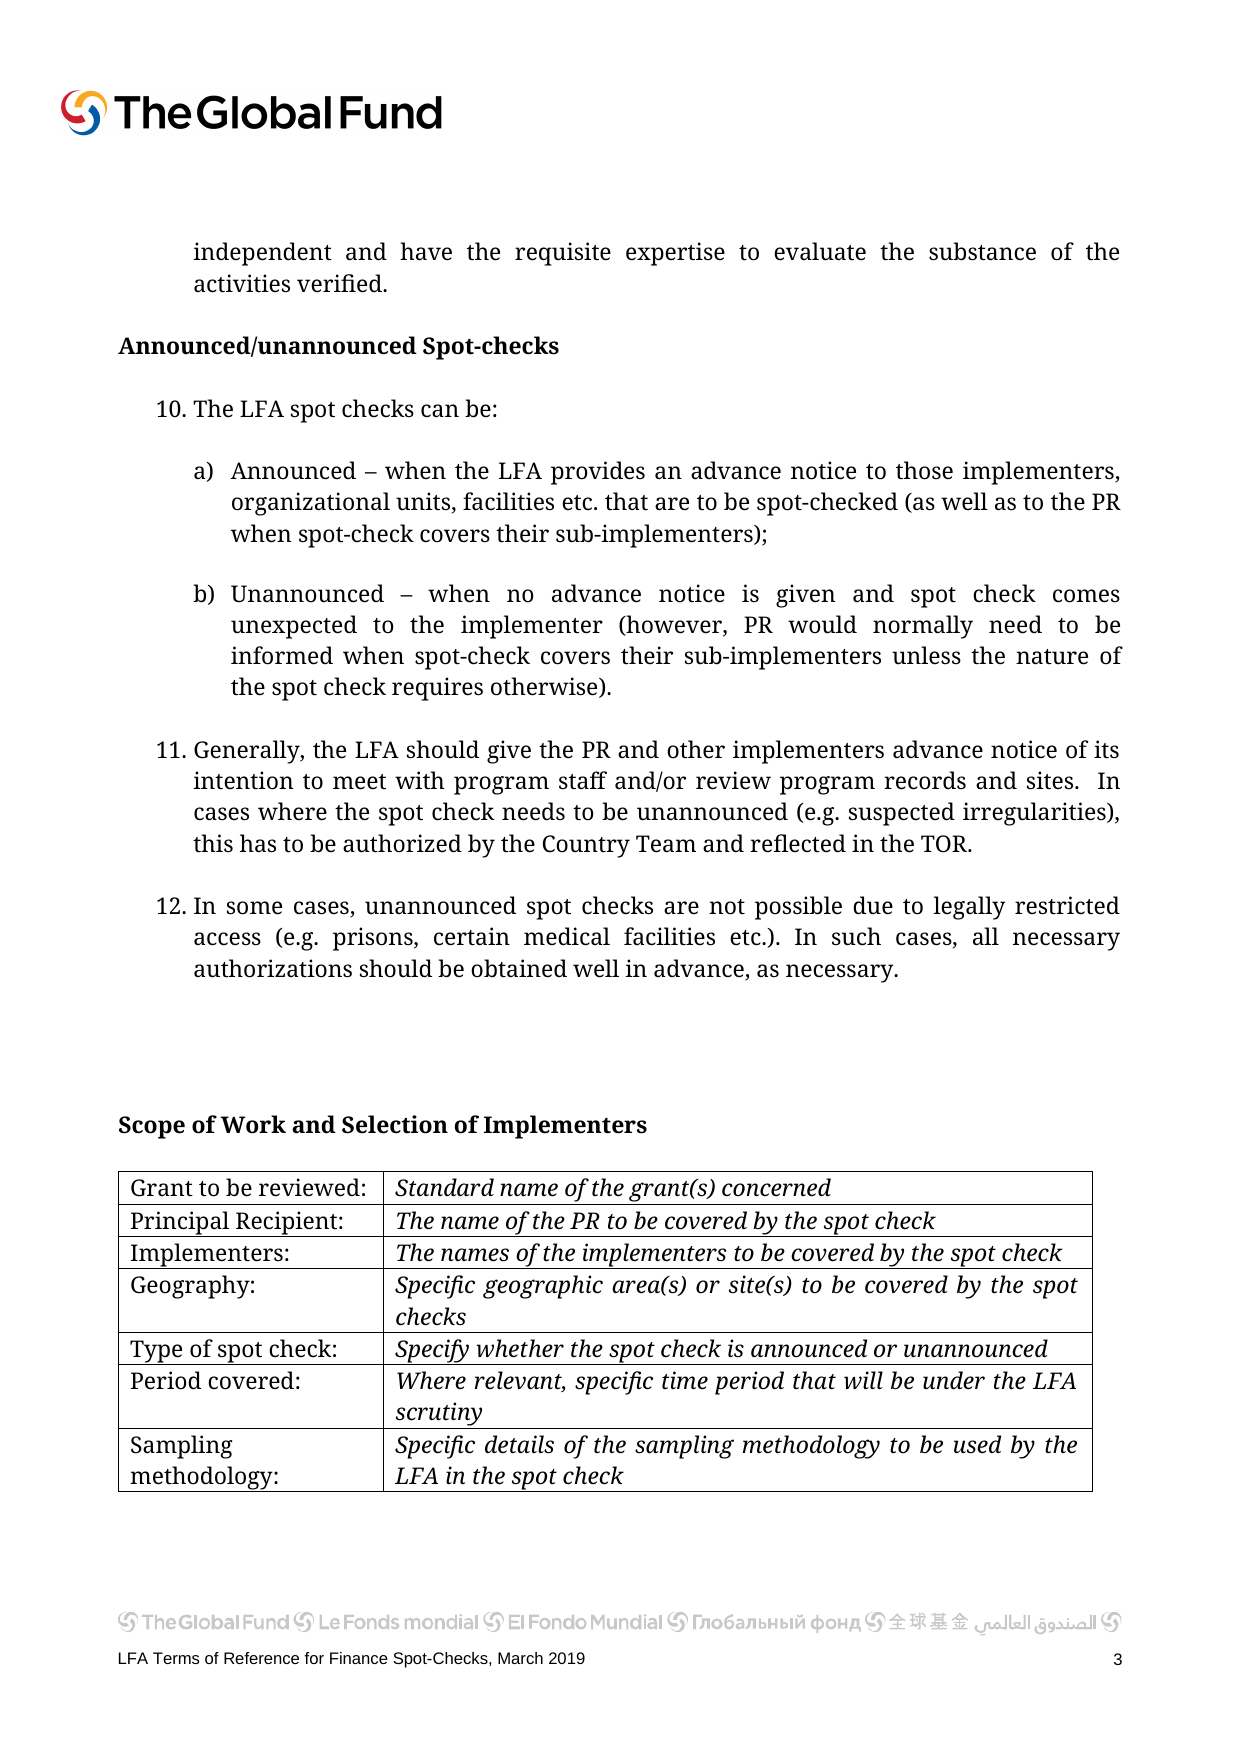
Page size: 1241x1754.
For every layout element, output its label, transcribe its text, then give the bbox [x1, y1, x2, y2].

list Generally, the LFA should give the PR and other implementers advance notice of its intention to meet with program staff and/or review program records and sites. In cases where the spot check needs to be unannounced (e.g. suspected irregularities), this has to be authorized by the Country Team and reflected in the TOR. [156, 734, 1122, 859]
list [156, 236, 1122, 299]
table_cell The name of the PR to be covered by the spot check [384, 1205, 1092, 1236]
picture [59, 88, 443, 137]
table_cell Specific details of the sampling methodology to be used by the LFA in the spot check [384, 1429, 1092, 1491]
table_cell The names of the implementers to be covered by the spot check [384, 1237, 1092, 1268]
table_cell Implementers: [119, 1237, 383, 1268]
table_header Standard name of the grant(s) concerned [384, 1172, 1092, 1203]
table_cell Period covered: [119, 1365, 383, 1427]
list The LFA spot checks can be: [156, 392, 1122, 424]
table_header Grant to be reviewed: [119, 1172, 383, 1203]
table_cell Specific geographic area(s) or site(s) to be covered by the spot checks [384, 1269, 1092, 1332]
table_cell Specify whether the spot check is announced or unannounced [384, 1333, 1092, 1364]
list Announced – when the LFA provides an advance notice to those implementers, organizational units, facilities etc. that are to be spot-checked (as well as to the PR when spot-check covers their sub-implementers); [193, 455, 1122, 549]
table_cell Where relevant, specific time period that will be under the LFA scrutiny [384, 1365, 1092, 1427]
text Announced/unannounced Spot-checks [118, 330, 1122, 361]
table_cell Sampling methodology: [119, 1429, 383, 1491]
table_cell Type of spot check: [119, 1333, 383, 1364]
text Scope of Work and Selection of Implementers [118, 1109, 1122, 1140]
list In some cases, unannounced spot checks are not possible due to legally restricted access (e.g. prisons, certain medical facilities etc.). In such cases, all necessary authorizations should be obtained well in advance, as necessary. [156, 890, 1122, 984]
table_cell Geography: [119, 1269, 383, 1332]
list Unannounced – when no advance notice is given and spot check comes unexpected to the implementer (however, PR would normally need to be informed when spot-check covers their sub-implementers unless the nature of the spot check requires otherwise). [193, 577, 1122, 702]
table_cell Principal Recipient: [119, 1205, 383, 1236]
